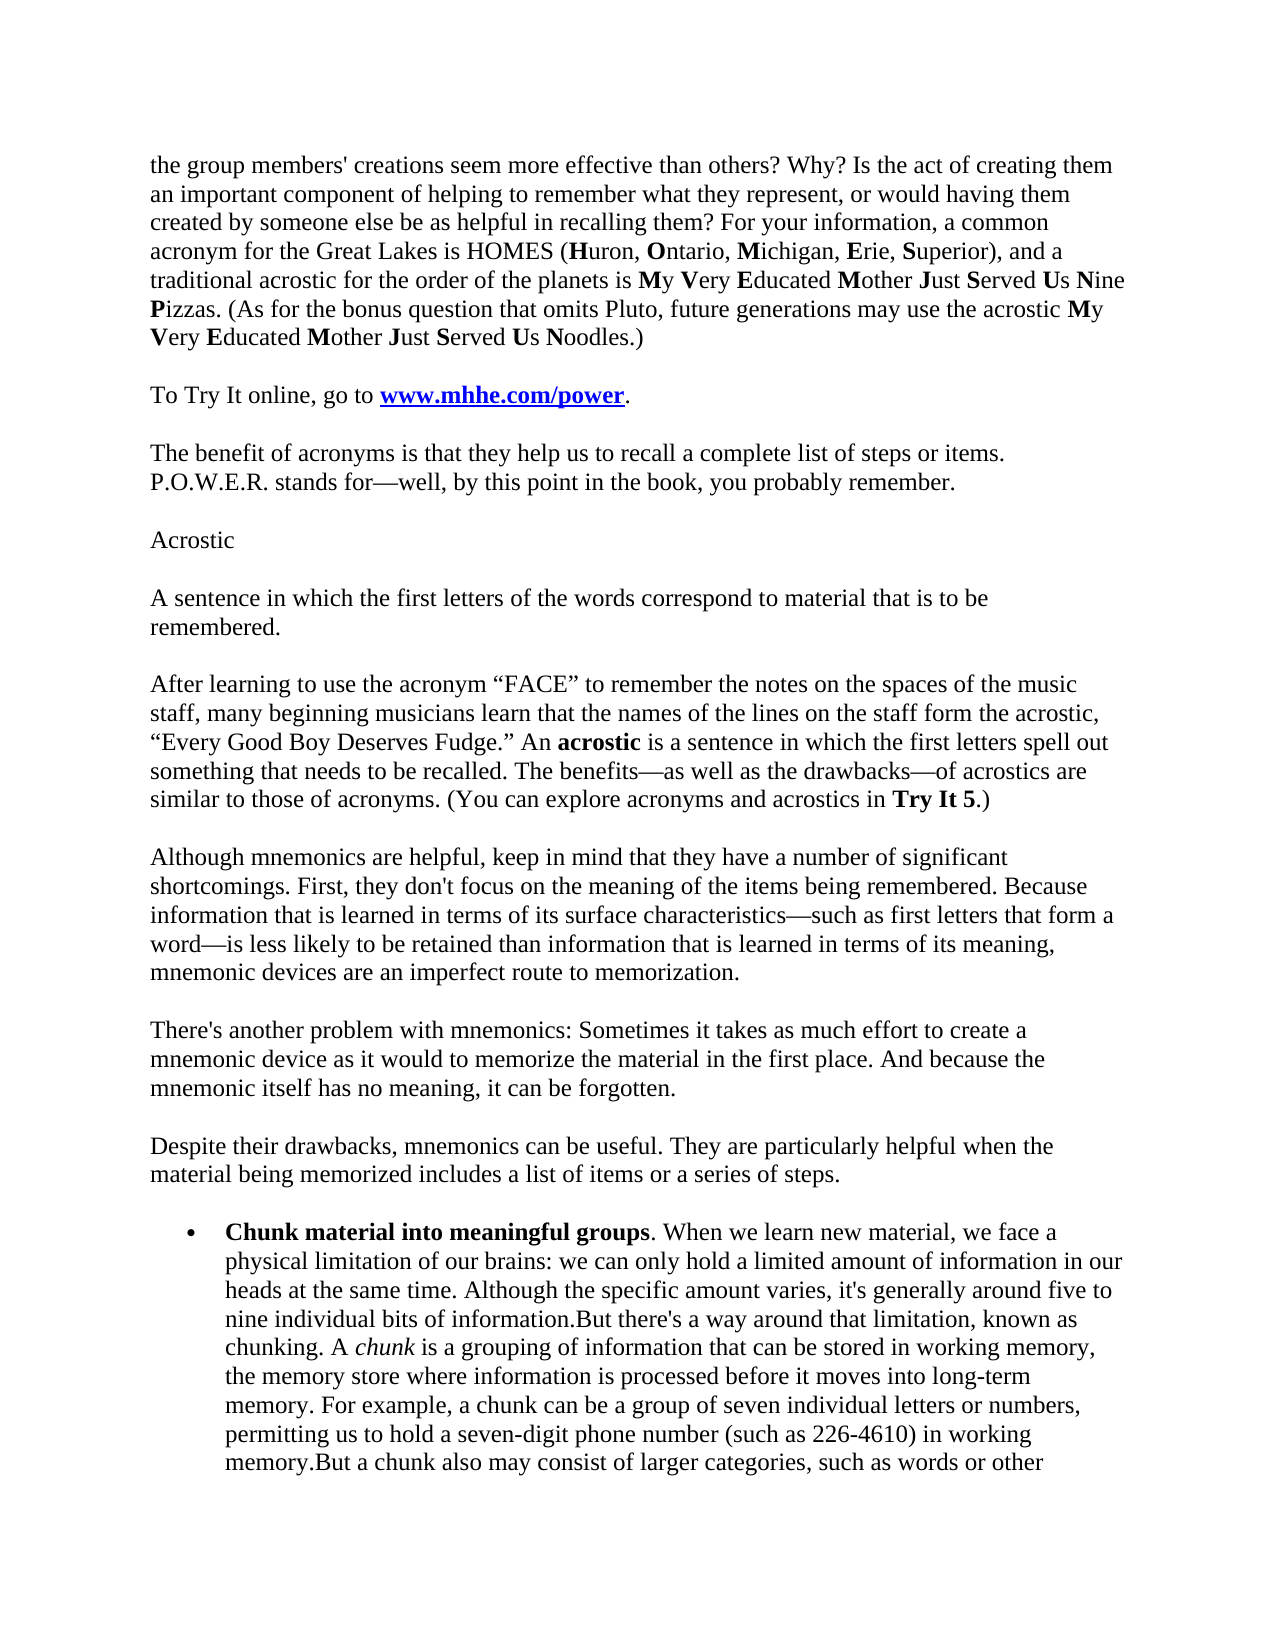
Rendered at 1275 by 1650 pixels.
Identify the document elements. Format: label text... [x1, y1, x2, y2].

text To Try It online, go to www.mhhe.com/power. [150, 380, 1125, 409]
text Acrostic [150, 525, 1125, 554]
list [187, 1217, 1125, 1476]
text The benefit of acronyms is that they help us to recall a complete list of steps or items. P.O.W.E.R. stands for—well, by this point in the book, you probably remember. [150, 438, 1125, 496]
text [150, 150, 1125, 351]
text Although mnemonics are helpful, keep in mind that they have a number of significant shortcomings. First, they don't focus on the meaning of the items being remembered. Because information that is learned in terms of its surface characteristics—such as first letters that form a word—is less likely to be retained than information that is learned in terms of its meaning, mnemonic devices are an imperfect route to memorization. [150, 842, 1125, 986]
text After learning to use the acronym “FACE” to remember the notes on the spaces of the music staff, many beginning musicians learn that the names of the lines on the staff form the acrostic, “Every Good Boy Deserves Fudge.” An acrostic is a sentence in which the first letters spell out something that needs to be recalled. The benefits—as well as the drawbacks—of acrostics are similar to those of acronyms. (You can explore acronyms and acrostics in Try It 5.) [150, 669, 1125, 813]
text Despite their drawbacks, mnemonics can be useful. They are particularly helpful when the material being memorized includes a list of items or a series of steps. [150, 1131, 1125, 1188]
text A sentence in which the first letters of the words correspond to material that is to be remembered. [150, 583, 1125, 640]
text There's another problem with mnemonics: Sometimes it takes as much effort to create a mnemonic device as it would to memorize the material in the first place. And because the mnemonic itself has no meaning, it can be forgotten. [150, 1015, 1125, 1102]
